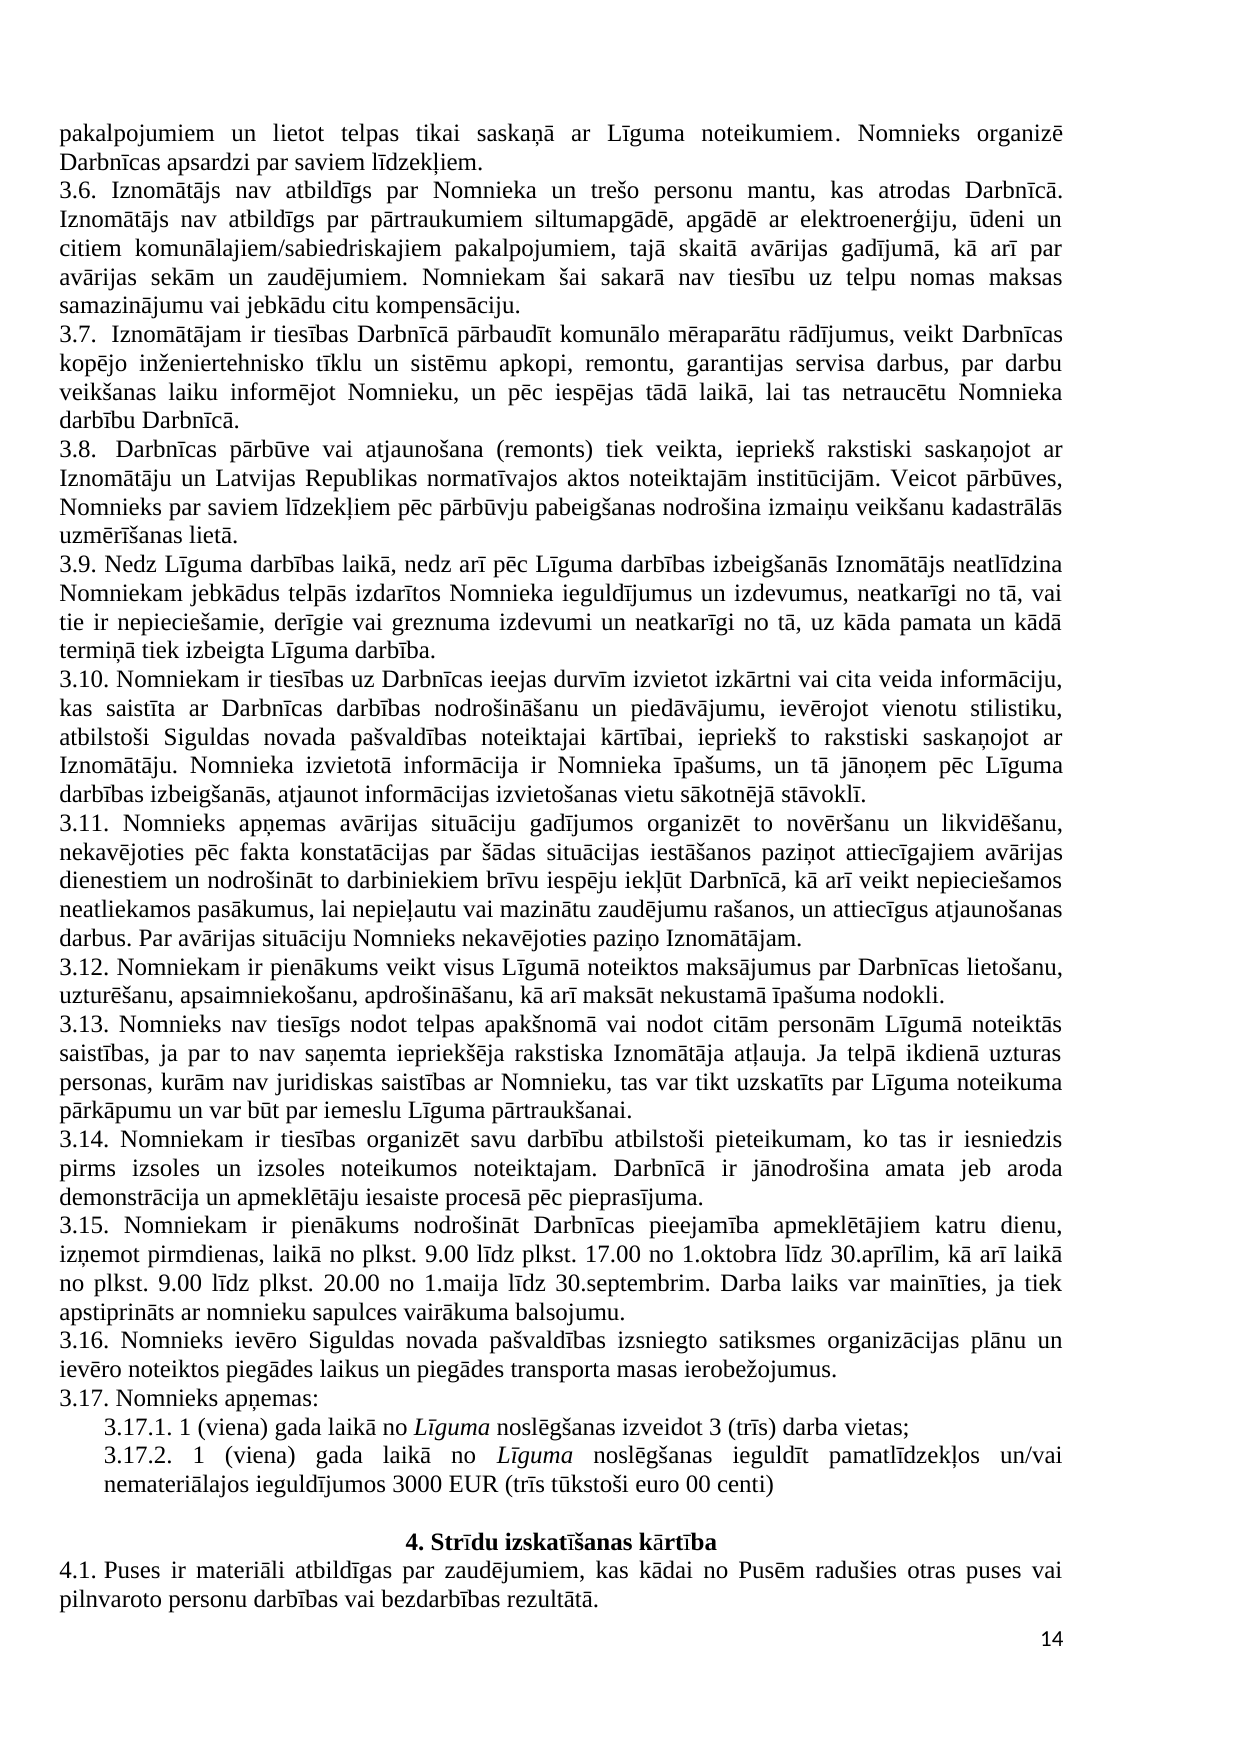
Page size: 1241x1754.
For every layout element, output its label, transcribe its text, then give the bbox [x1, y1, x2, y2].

text 3.16. Nomnieks ievēro Siguldas novada pašvaldības izsniegto satiksmes organizācijas plānu un ievēro noteiktos piegādes laikus un piegādes transporta masas ierobežojumus. [59, 1326, 1063, 1383]
text 3.10. Nomniekam ir tiesības uz Darbnīcas ieejas durvīm izvietot izkārtni vai cita veida informāciju, kas saistīta ar Darbnīcas darbības nodrošināšanu un piedāvājumu, ievērojot vienotu stilistiku, atbilstoši Siguldas novada pašvaldības noteiktajai kārtībai, iepriekš to rakstiski saskaņojot ar Iznomātāju. Nomnieka izvietotā informācija ir Nomnieka īpašums, un tā jānoņem pēc Līguma darbības izbeigšanās, atjaunot informācijas izvietošanas vietu sākotnējā stāvoklī. [59, 664, 1063, 808]
text 3.17. Nomnieks apņemas: [59, 1383, 1063, 1412]
text 3.17.2. 1 (viena) gada laikā no Līguma noslēgšanas ieguldīt pamatlīdzekļos un/vai nemateriālajos ieguldījumos 3000 EUR (trīs tūkstoši euro 00 centi) [103, 1441, 1063, 1498]
text 3.9. Nedz Līguma darbības laikā, nedz arī pēc Līguma darbības izbeigšanās Iznomātājs neatlīdzina Nomniekam jebkādus telpās izdarītos Nomnieka ieguldījumus un izdevumus, neatkarīgi no tā, vai tie ir nepieciešamie, derīgie vai greznuma izdevumi un neatkarīgi no tā, uz kāda pamata un kādā termiņā tiek izbeigta Līguma darbība. [59, 549, 1063, 664]
text 3.14. Nomniekam ir tiesības organizēt savu darbību atbilstoši pieteikumam, ko tas ir iesniedzis pirms izsoles un izsoles noteikumos noteiktajam. Darbnīcā ir jānodrošina amata jeb aroda demonstrācija un apmeklētāju iesaiste procesā pēc pieprasījuma. [59, 1124, 1063, 1211]
text 3.8. Darbnīcas pārbūve vai atjaunošana (remonts) tiek veikta, iepriekš rakstiski saskaņojot ar Iznomātāju un Latvijas Republikas normatīvajos aktos noteiktajām institūcijām. Veicot pārbūves, Nomnieks par saviem līdzekļiem pēc pārbūvju pabeigšanas nodrošina izmaiņu veikšanu kadastrālās uzmērīšanas lietā. [59, 434, 1063, 549]
text 3.13. Nomnieks nav tiesīgs nodot telpas apakšnomā vai nodot citām personām Līgumā noteiktās saistības, ja par to nav saņemta iepriekšēja rakstiska Iznomātāja atļauja. Ja telpā ikdienā uzturas personas, kurām nav juridiskas saistības ar Nomnieku, tas var tikt uzskatīts par Līguma noteikuma pārkāpumu un var būt par iemeslu Līguma pārtraukšanai. [59, 1009, 1063, 1124]
text 4. Strīdu izskatīšanas kārtība [59, 1527, 1063, 1556]
text 3.11. Nomnieks apņemas avārijas situāciju gadījumos organizēt to novēršanu un likvidēšanu, nekavējoties pēc fakta konstatācijas par šādas situācijas iestāšanos paziņot attiecīgajiem avārijas dienestiem un nodrošināt to darbiniekiem brīvu iespēju iekļūt Darbnīcā, kā arī veikt nepieciešamos neatliekamos pasākumus, lai nepieļautu vai mazinātu zaudējumu rašanos, un attiecīgus atjaunošanas darbus. Par avārijas situāciju Nomnieks nekavējoties paziņo Iznomātājam. [59, 808, 1063, 952]
text 3.17.1. 1 (viena) gada laikā no Līguma noslēgšanas izveidot 3 (trīs) darba vietas; [103, 1412, 1063, 1441]
text 4.1. Puses ir materiāli atbildīgas par zaudējumiem, kas kādai no Pusēm radušies otras puses vai pilnvaroto personu darbības vai bezdarbības rezultātā. [59, 1556, 1063, 1613]
text 3.7. Iznomātājam ir tiesības Darbnīcā pārbaudīt komunālo mēraparātu rādījumus, veikt Darbnīcas kopējo inženiertehnisko tīklu un sistēmu apkopi, remontu, garantijas servisa darbus, par darbu veikšanas laiku informējot Nomnieku, un pēc iespējas tādā laikā, lai tas netraucētu Nomnieka darbību Darbnīcā. [59, 319, 1063, 434]
text 3.6. Iznomātājs nav atbildīgs par Nomnieka un trešo personu mantu, kas atrodas Darbnīcā. Iznomātājs nav atbildīgs par pārtraukumiem siltumapgādē, apgādē ar elektroenerģiju, ūdeni un citiem komunālajiem/sabiedriskajiem pakalpojumiem, tajā skaitā avārijas gadījumā, kā arī par avārijas sekām un zaudējumiem. Nomniekam šai sakarā nav tiesību uz telpu nomas maksas samazinājumu vai jebkādu citu kompensāciju. [59, 176, 1063, 319]
text 3.15. Nomniekam ir pienākums nodrošināt Darbnīcas pieejamība apmeklētājiem katru dienu, izņemot pirmdienas, laikā no plkst. 9.00 līdz plkst. 17.00 no 1.oktobra līdz 30.aprīlim, kā arī laikā no plkst. 9.00 līdz plkst. 20.00 no 1.maija līdz 30.septembrim. Darba laiks var mainīties, ja tiek apstiprināts ar nomnieku sapulces vairākuma balsojumu. [59, 1211, 1063, 1326]
text 3.12. Nomniekam ir pienākums veikt visus Līgumā noteiktos maksājumus par Darbnīcas lietošanu, uzturēšanu, apsaimniekošanu, apdrošināšanu, kā arī maksāt nekustamā īpašuma nodokli. [59, 952, 1063, 1009]
